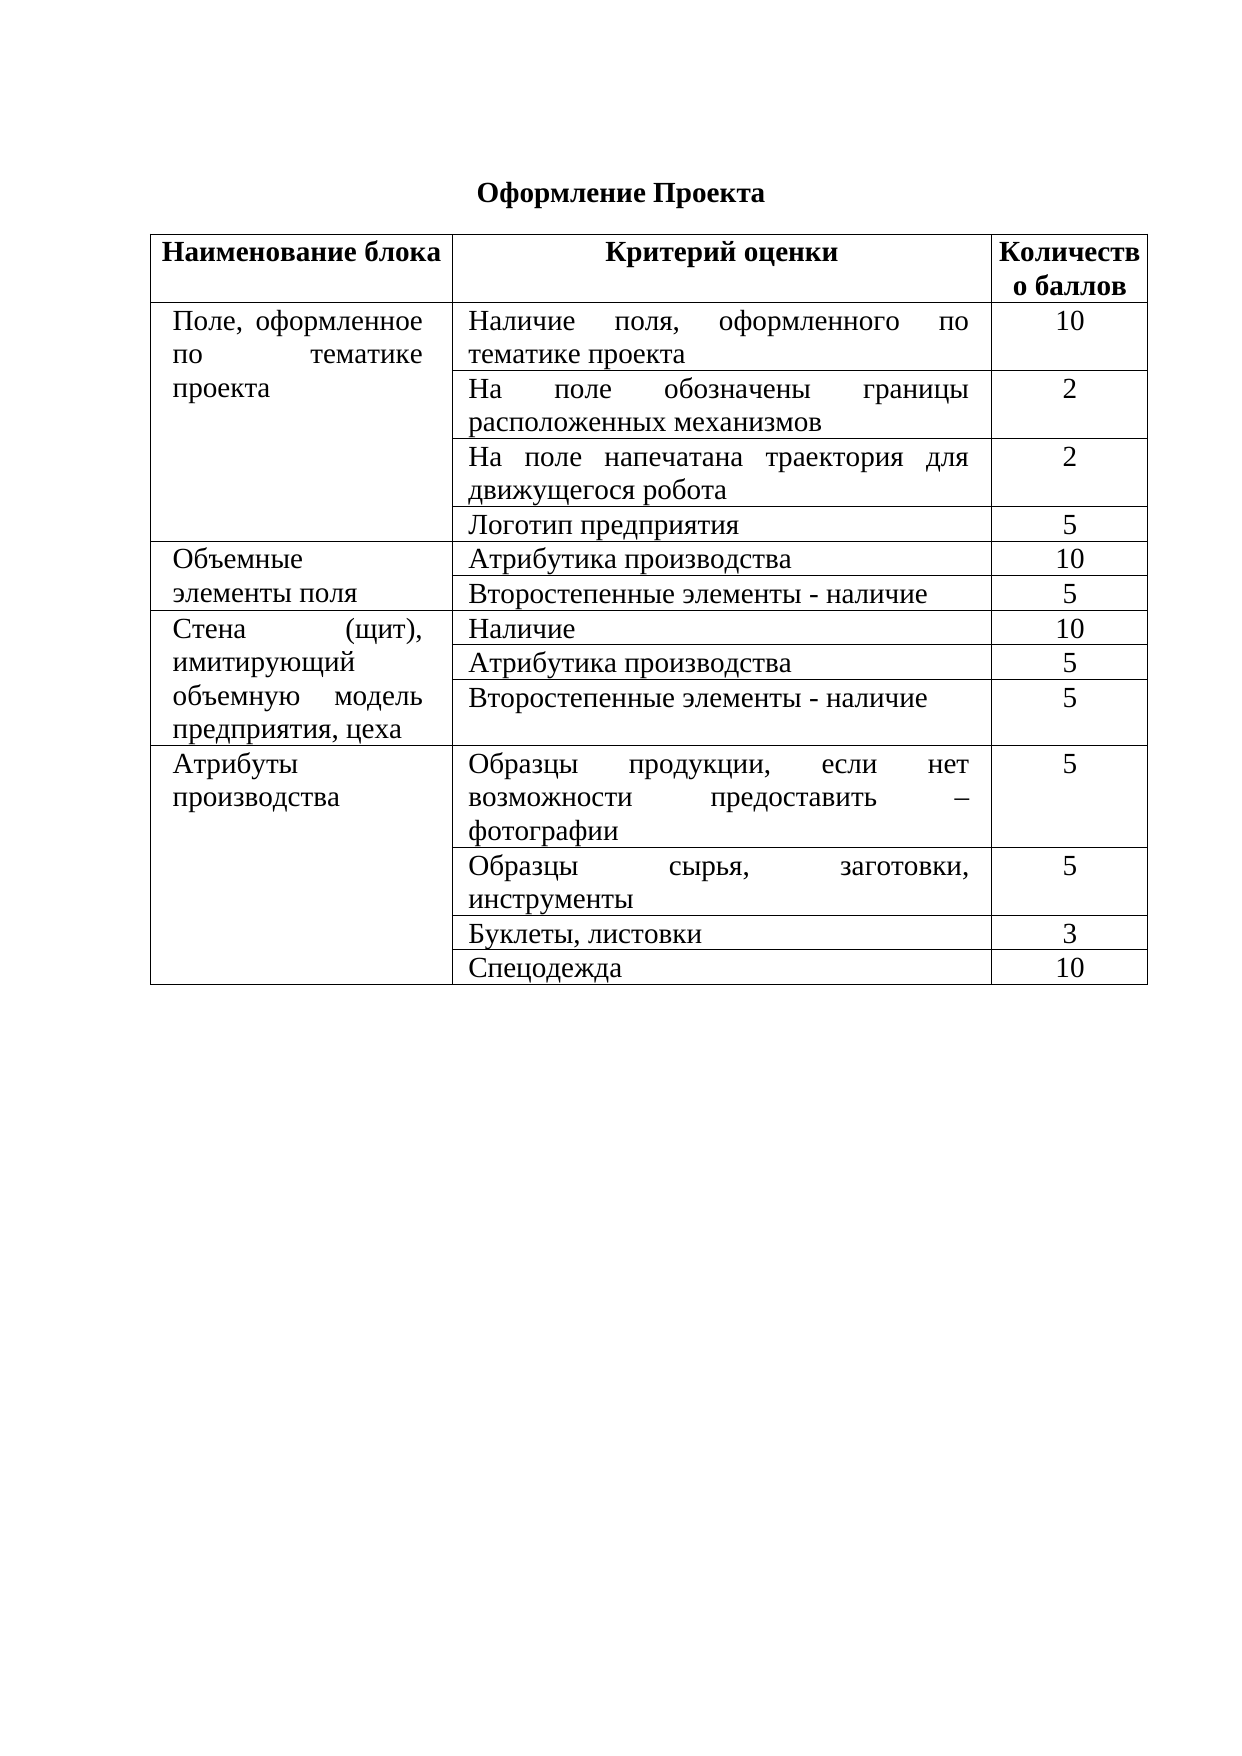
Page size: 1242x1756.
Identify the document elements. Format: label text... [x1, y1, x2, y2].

table_cell Атрибутика производства [453, 645, 991, 679]
table_cell 5 [992, 746, 1147, 847]
table_cell На поле напечатана траектория для движущегося робота [453, 439, 991, 506]
table_cell Спецодежда [453, 950, 991, 984]
table_cell Атрибутика производства [453, 542, 991, 575]
table_cell 10 [992, 611, 1147, 644]
table_cell 5 [992, 507, 1147, 541]
table_cell Буклеты, листовки [453, 916, 991, 949]
table_cell Второстепенные элементы - наличие [453, 576, 991, 610]
table_cell Логотип предприятия [453, 507, 991, 541]
table_cell 5 [992, 848, 1147, 915]
table_cell Образцы сырья, заготовки, инструменты [453, 848, 991, 915]
table_cell Поле, оформленное по тематике проекта [151, 303, 452, 541]
table_cell 5 [992, 645, 1147, 679]
table_cell 5 [992, 576, 1147, 610]
table_cell Стена (щит), имитирующий объемную модель предприятия, цеха [151, 611, 452, 745]
table_cell 5 [992, 680, 1147, 745]
table_header Количество баллов [992, 235, 1147, 302]
table_cell 2 [992, 439, 1147, 506]
table_cell На поле обозначены границы расположенных механизмов [453, 371, 991, 438]
table_cell Образцы продукции, если нет возможности предоставить – фотографии [453, 746, 991, 847]
table_header Критерий оценки [453, 235, 991, 302]
table_cell 10 [992, 303, 1147, 370]
table_cell Наличие поля, оформленного по тематике проекта [453, 303, 991, 370]
table_cell Наличие [453, 611, 991, 644]
table_header Наименование блока [151, 235, 452, 302]
table_cell 10 [992, 542, 1147, 575]
text Оформление Проекта [112, 175, 1129, 208]
table_cell 3 [992, 916, 1147, 949]
table_cell 2 [992, 371, 1147, 438]
table_cell Объемные элементы поля [151, 542, 452, 610]
table_cell Второстепенные элементы - наличие [453, 680, 991, 745]
table_cell 10 [992, 950, 1147, 984]
table_cell Атрибуты производства [151, 746, 452, 984]
